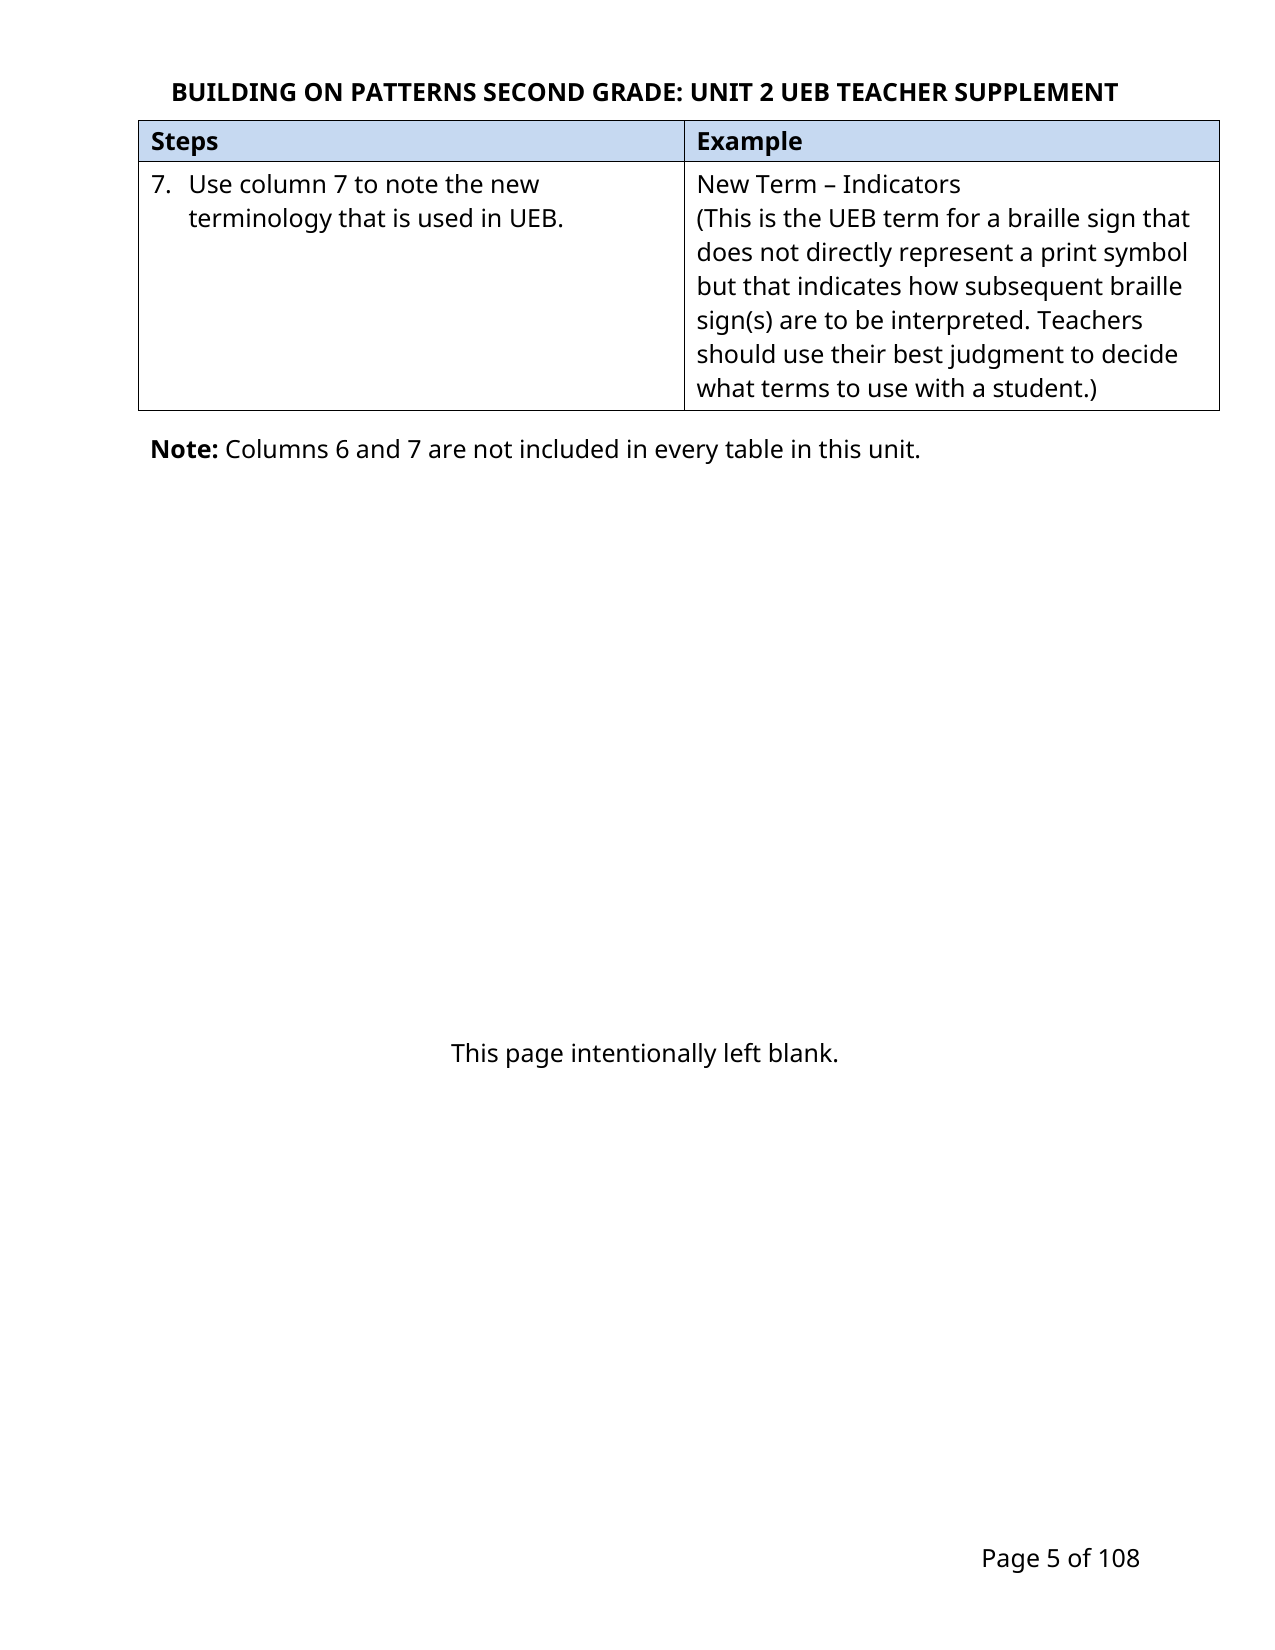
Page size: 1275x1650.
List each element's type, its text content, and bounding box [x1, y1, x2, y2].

text This page intentionally left blank. [150, 1035, 1140, 1069]
table_header Steps [139, 121, 684, 161]
table_header Example [685, 121, 1219, 161]
table_cell Use column 7 to note the new terminology that is used in UEB. [139, 162, 684, 409]
text Note: Columns 6 and 7 are not included in every table in this unit. [150, 431, 1140, 466]
table_cell New Term – Indicators (This is the UEB term for a braille sign that does not directly represent a print symbol but that indicates how subsequent braille sign(s) are to be interpreted. Teachers should use their best judgment to decide what terms to use with a student.) [685, 162, 1219, 409]
